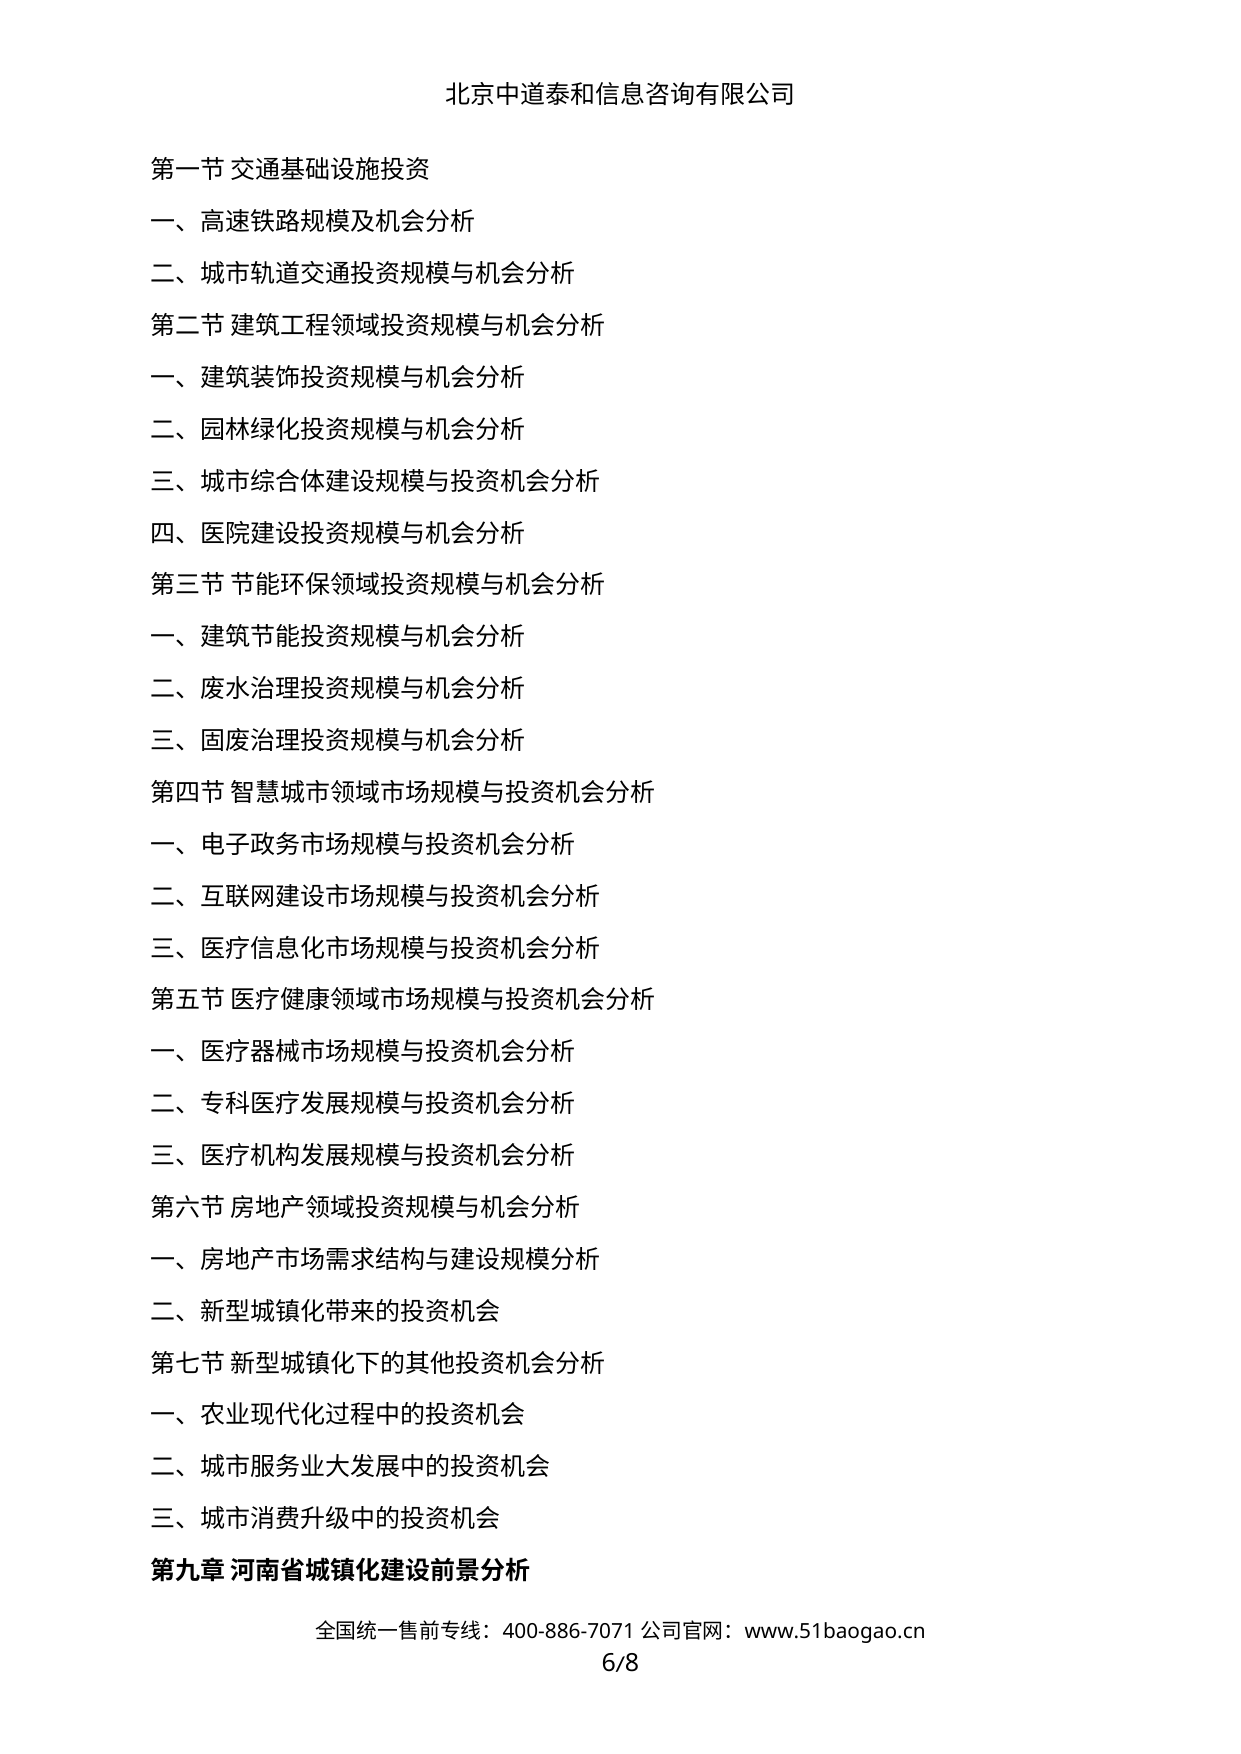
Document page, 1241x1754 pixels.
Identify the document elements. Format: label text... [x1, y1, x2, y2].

text 一、建筑节能投资规模与机会分析 [150, 617, 1090, 653]
text 三、医疗机构发展规模与投资机会分析 [150, 1136, 1090, 1172]
text 三、医疗信息化市场规模与投资机会分析 [150, 928, 1090, 964]
text 第九章 河南省城镇化建设前景分析 [150, 1551, 1090, 1587]
text 四、医院建设投资规模与机会分析 [150, 513, 1090, 549]
text 三、城市综合体建设规模与投资机会分析 [150, 461, 1090, 497]
text 一、农业现代化过程中的投资机会 [150, 1395, 1090, 1431]
text 二、互联网建设市场规模与投资机会分析 [150, 876, 1090, 912]
text 一、医疗器械市场规模与投资机会分析 [150, 1032, 1090, 1068]
text 第五节 医疗健康领域市场规模与投资机会分析 [150, 980, 1090, 1016]
text 二、城市轨道交通投资规模与机会分析 [150, 254, 1090, 290]
text 二、新型城镇化带来的投资机会 [150, 1291, 1090, 1327]
text 三、城市消费升级中的投资机会 [150, 1499, 1090, 1535]
text 二、专科医疗发展规模与投资机会分析 [150, 1084, 1090, 1120]
text 第六节 房地产领域投资规模与机会分析 [150, 1187, 1090, 1224]
text 第一节 交通基础设施投资 [150, 150, 1090, 186]
text 一、电子政务市场规模与投资机会分析 [150, 824, 1090, 861]
text 二、园林绿化投资规模与机会分析 [150, 409, 1090, 446]
text 一、房地产市场需求结构与建设规模分析 [150, 1239, 1090, 1276]
text 二、城市服务业大发展中的投资机会 [150, 1447, 1090, 1483]
text 一、高速铁路规模及机会分析 [150, 202, 1090, 238]
text 三、固废治理投资规模与机会分析 [150, 721, 1090, 757]
text 第七节 新型城镇化下的其他投资机会分析 [150, 1343, 1090, 1379]
text 二、废水治理投资规模与机会分析 [150, 669, 1090, 705]
text 第三节 节能环保领域投资规模与机会分析 [150, 565, 1090, 601]
text 第四节 智慧城市领域市场规模与投资机会分析 [150, 772, 1090, 809]
text 第二节 建筑工程领域投资规模与机会分析 [150, 306, 1090, 342]
text 一、建筑装饰投资规模与机会分析 [150, 357, 1090, 394]
